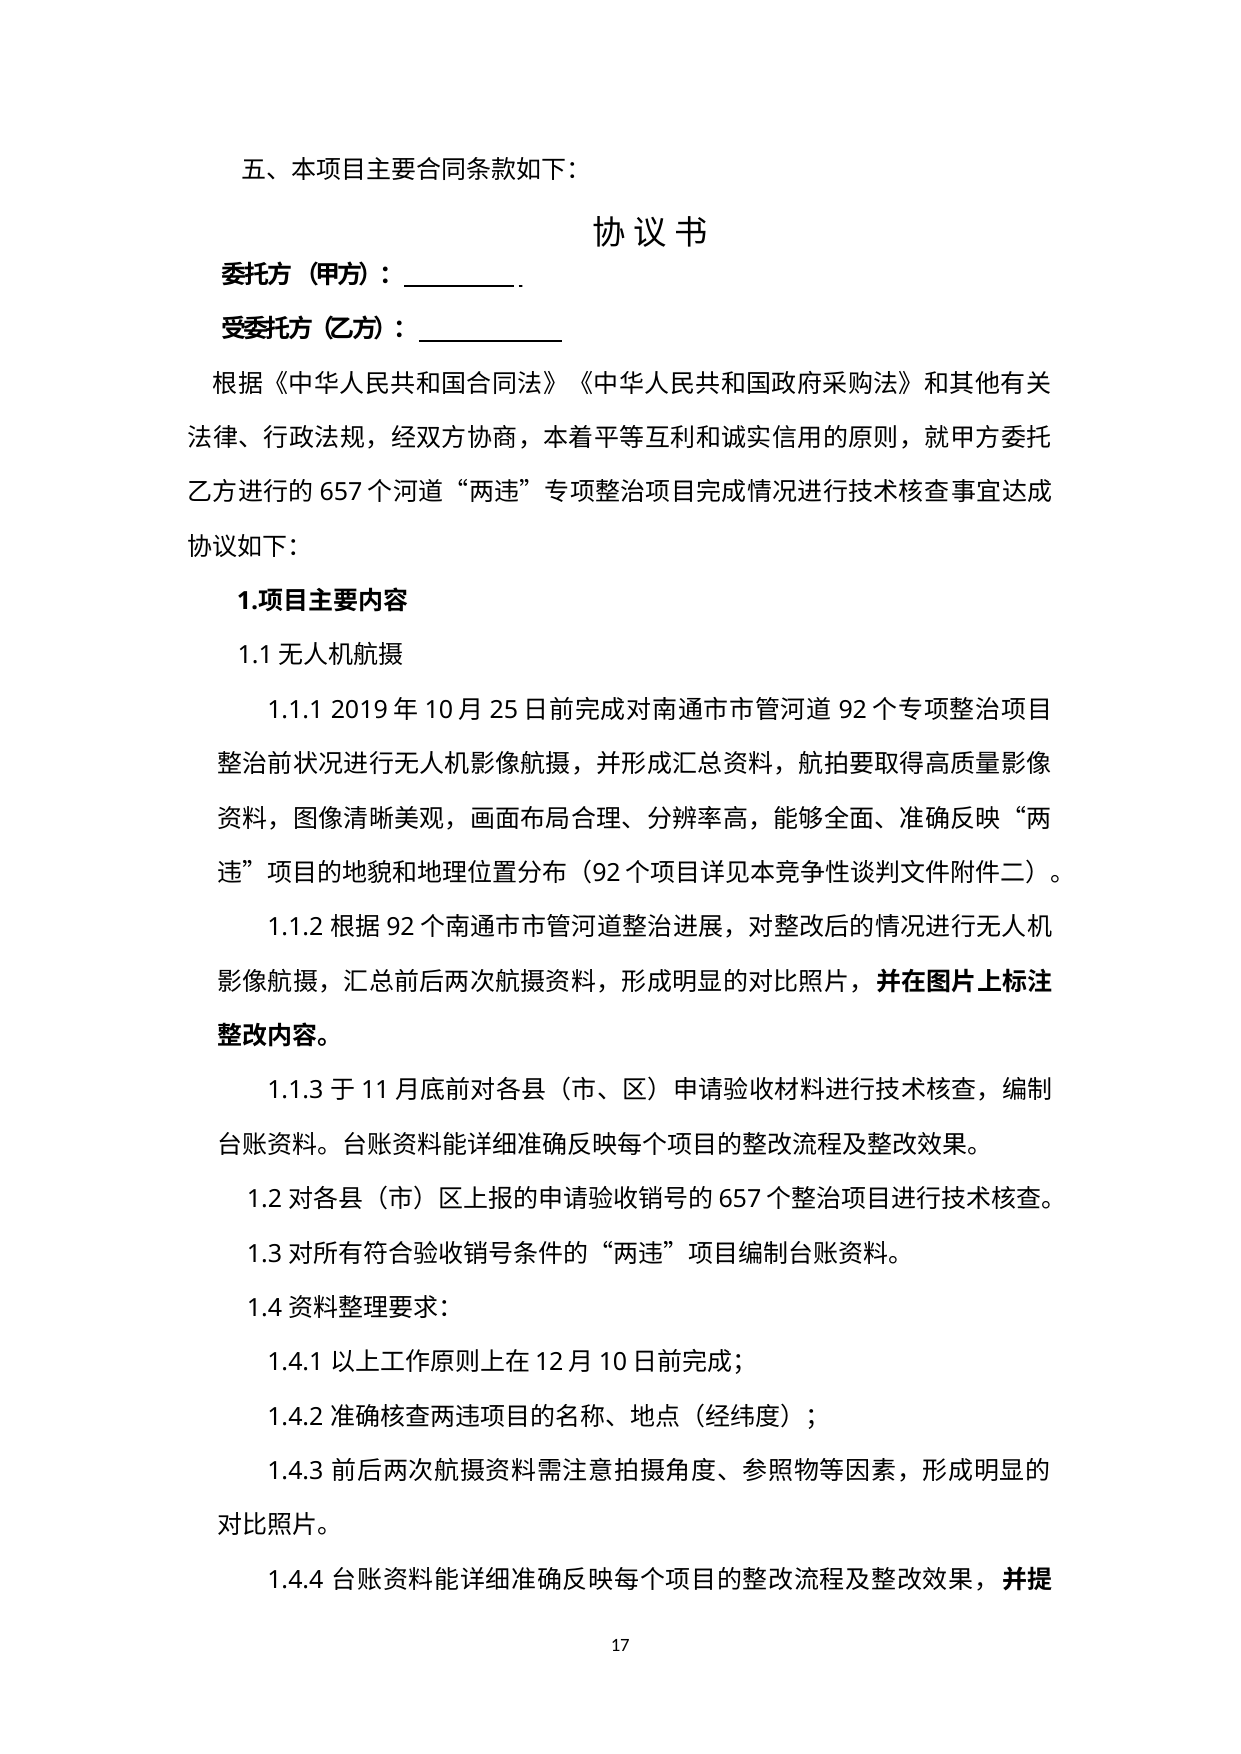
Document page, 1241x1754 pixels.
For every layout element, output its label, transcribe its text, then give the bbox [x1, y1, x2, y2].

text 委 托 方 （甲 方）： [187, 254, 1053, 291]
text 协 议 书 [187, 204, 1053, 254]
text 1.1无人机航摄 [187, 635, 1053, 671]
text 根据《中华人民共和国合同法》《中华人民共和国政府采购法》和其他有关法律、行政法规，经双方协商，本着平等互利和诚实信用的原则，就甲方委托乙方进行的657个河道“两违”专项整治项目完成情况进行技术核查事宜达成协议如下： [187, 363, 1053, 562]
text 1.3 对所有符合验收销号条件的“两违”项目编制台账资料。 [247, 1233, 1053, 1269]
text 1.1.1 2019年10月25日前完成对南通市市管河道92个专项整治项目整治前状况进行无人机影像航摄，并形成汇总资料，航拍要取得高质量影像资料，图像清晰美观，画面布局合理、分辨率高，能够全面、准确反映“两违”项目的地貌和地理位置分布（92个项目详见本竞争性谈判文件附件二）。 [217, 689, 1053, 889]
text 1.4.1 以上工作原则上在12月10日前完成； [217, 1342, 1053, 1378]
text 1.4.2 准确核查两违项目的名称、地点（经纬度）； [217, 1396, 1053, 1432]
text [217, 1559, 1053, 1596]
text 五、本项目主要合同条款如下： [187, 150, 1031, 186]
text 1.1.3 于11月底前对各县（市、区）申请验收材料进行技术核查，编制台账资料。台账资料能详细准确反映每个项目的整改流程及整改效果。 [217, 1070, 1053, 1161]
text 1.4 资料整理要求： [247, 1287, 1053, 1324]
text 1.2 对各县（市）区上报的申请验收销号的657个整治项目进行技术核查。 [247, 1179, 1053, 1215]
text 1.1.2 根据92个南通市市管河道整治进展，对整改后的情况进行无人机影像航摄，汇总前后两次航摄资料，形成明显的对比照片，并在图片上标注整改内容。 [217, 907, 1053, 1052]
text 1.4.3 前后两次航摄资料需注意拍摄角度、参照物等因素，形成明显的对比照片。 [217, 1451, 1053, 1541]
text 受 委 托 方（乙 方）： [187, 309, 1053, 345]
text 1.项目主要内容 [187, 581, 1053, 617]
